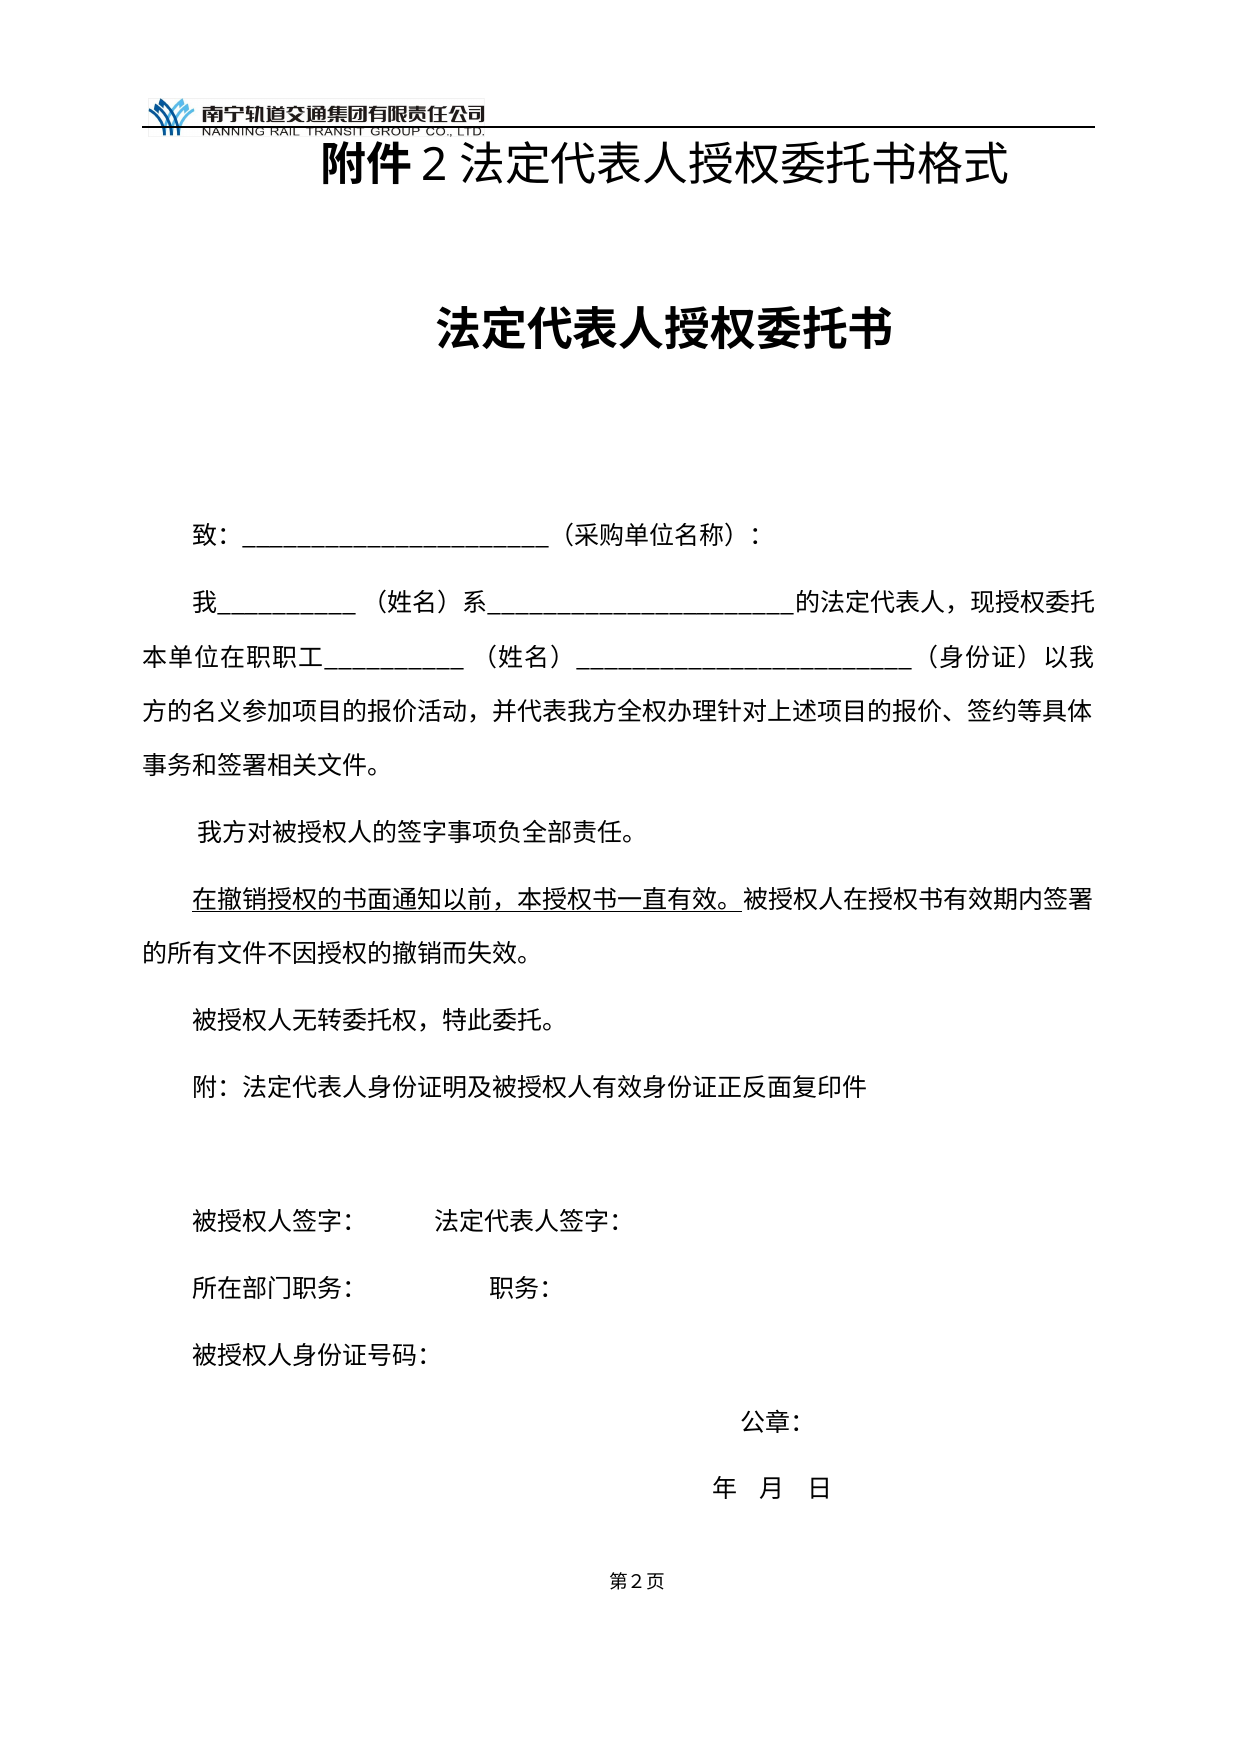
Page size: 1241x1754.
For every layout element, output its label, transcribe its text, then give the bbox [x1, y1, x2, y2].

text 致：______________________（采购单位名称）： [142, 516, 1095, 552]
text 我方对被授权人的签字事项负全部责任。 [142, 813, 1095, 849]
text 在撤销授权的书面通知以前，本授权书一直有效。被授权人在授权书有效期内签署的所有文件不因授权的撤销而失效。 [142, 879, 1095, 970]
text 我__________ （姓名）系______________________的法定代表人，现授权委托本单位在职职工__________ （姓名）________________________（身份证）以我方的名义参加项目的报价活动，并代表我方全权办理针对上述项目的报价、签约等具体事务和签署相关文件。 [142, 583, 1095, 782]
text 被授权人无转委托权，特此委托。 [142, 1001, 1095, 1037]
text 所在部门职务： 职务： [142, 1268, 1095, 1304]
picture [148, 128, 485, 137]
subtitle 附件2 法定代表人授权委托书格式 [142, 138, 1095, 191]
text 附：法定代表人身份证明及被授权人有效身份证正反面复印件 [142, 1068, 1095, 1104]
text 公章： [142, 1402, 1095, 1438]
text 被授权人身份证号码： [142, 1335, 1095, 1371]
text 年 月 日 [142, 1469, 1095, 1505]
picture [148, 98, 485, 126]
text 被授权人签字： 法定代表人签字： [142, 1201, 1095, 1238]
text 法定代表人授权委托书 [142, 292, 1095, 358]
